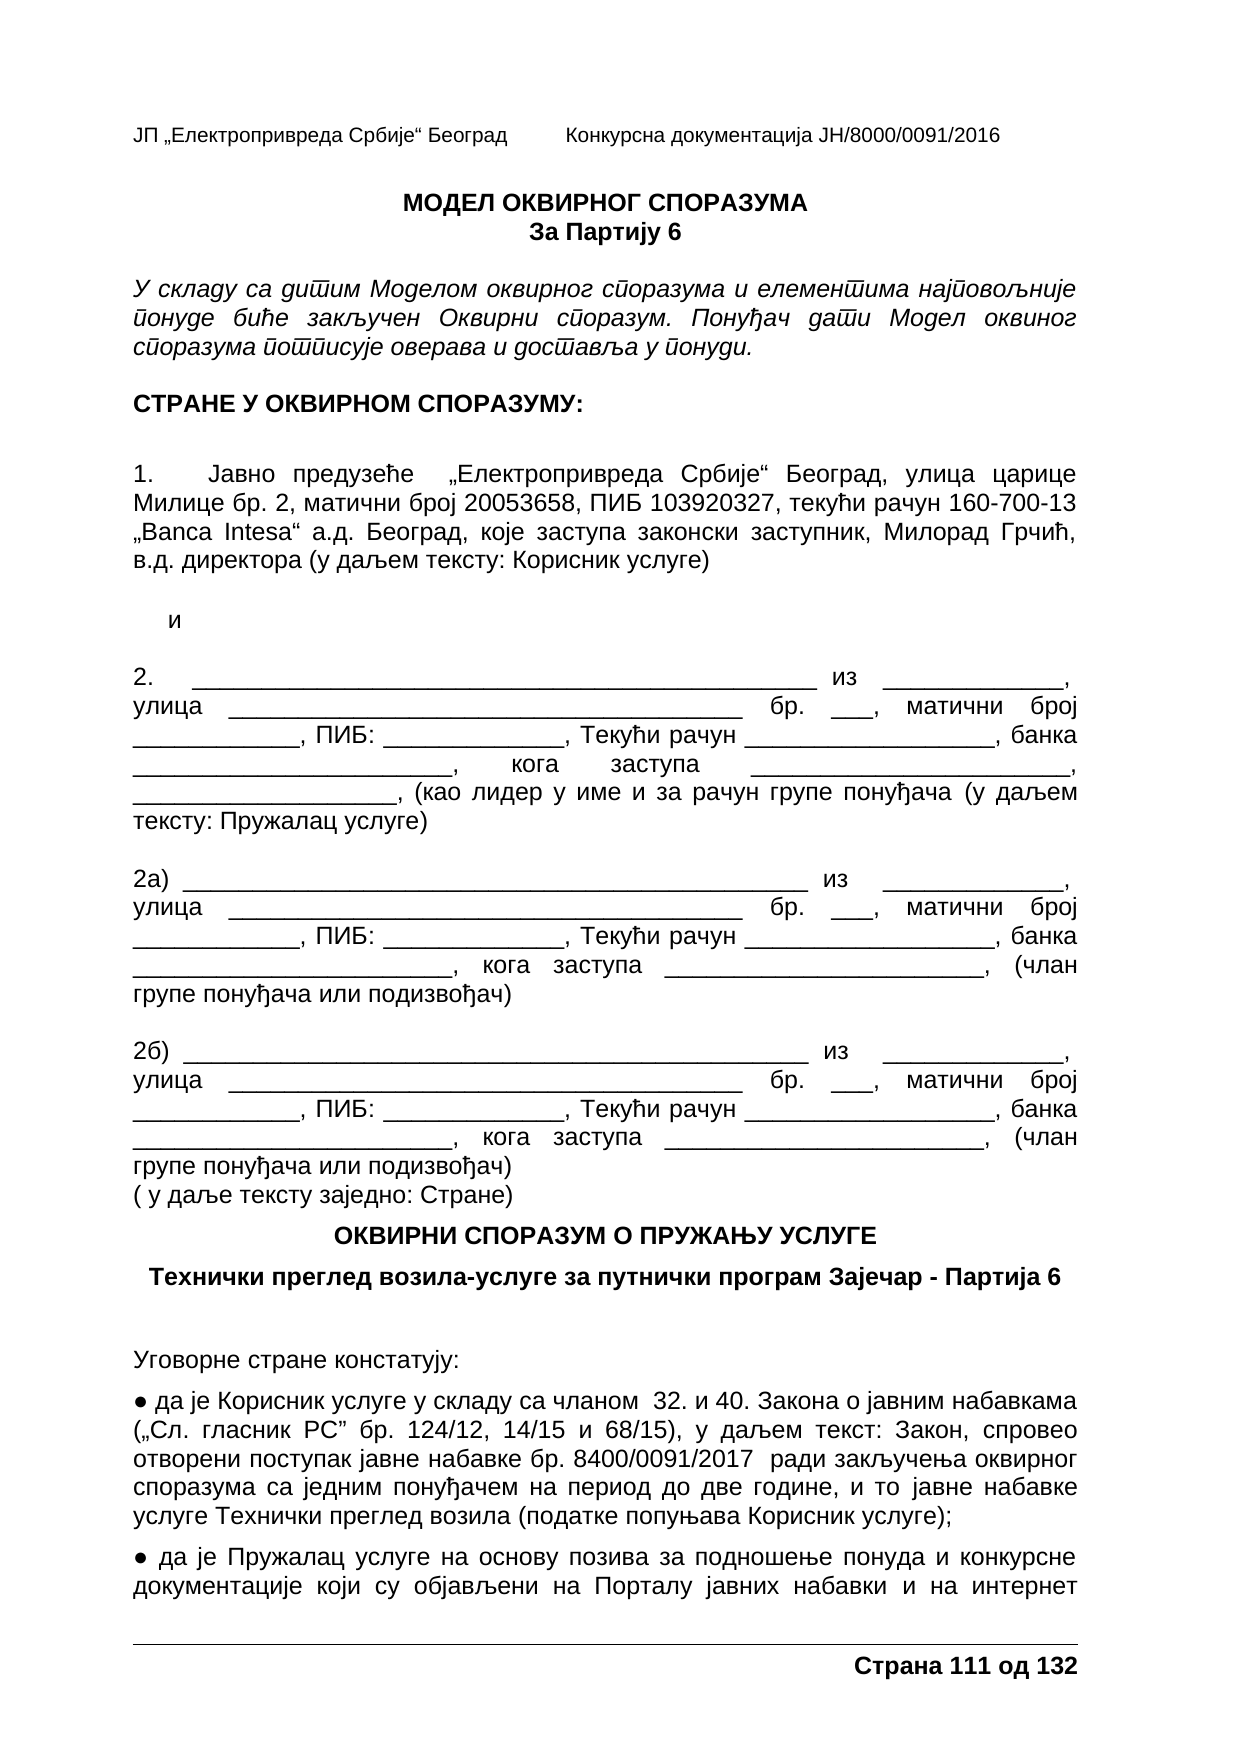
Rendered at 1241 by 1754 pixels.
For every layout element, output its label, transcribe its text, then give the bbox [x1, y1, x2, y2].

text и [133, 605, 1078, 633]
text МОДЕЛ ОКВИРНОГ СПОРАЗУМА [133, 188, 1078, 217]
text 2а) _____________________________________________ из _____________, улица _____________________________________ бр. ___, матични број ____________, ПИБ: _____________, Текући рачун __________________, банка _______________________, кога заступа _______________________, (члан групе понуђача или подизвођач) [133, 863, 1078, 1007]
text Технички преглед возила-услуге за путнички програм Зајечар - Партија 6 [133, 1262, 1078, 1291]
text ОКВИРНИ СПОРАЗУМ О ПРУЖАЊУ УСЛУГЕ [133, 1221, 1078, 1250]
text За Партију 6 [133, 217, 1078, 246]
text ● да је Корисник услуге у складу са чланом 32. и 40. Закона о јавним набавкама („Сл. гласник РС” бр. 124/12, 14/15 и 68/15), у даљем текст: Закон, спровео отворени поступак јавне набавке бр. 8400/0091/2017 ради закључења оквирног споразума са једним понуђачем на период до две године, и то јавне набавке услуге Технички преглед возила (податке попуњава Корисник услуге); [133, 1386, 1078, 1530]
text ( у даље тексту заједно: Стране) [133, 1180, 1078, 1208]
text 2. _____________________________________________ из _____________, улица _____________________________________ бр. ___, матични број ____________, ПИБ: _____________, Текући рачун __________________, банка _______________________, кога заступа _______________________, ___________________, (као лидер у име и за рачун групе понуђача (у даљем тексту: Пружалац услуге) [133, 662, 1078, 835]
text 2б) _____________________________________________ из _____________, улица _____________________________________ бр. ___, матични број ____________, ПИБ: _____________, Текући рачун __________________, банка _______________________, кога заступа _______________________, (члан групе понуђача или подизвођач) [133, 1036, 1078, 1180]
text СТРАНЕ У ОКВИРНОМ СПОРАЗУМУ: [133, 389, 1078, 418]
text Уговорне стране констатују: [133, 1345, 1078, 1373]
text У складу са дитим Моделом оквирног споразума и елементима најповољније понуде биће закључен Оквирни споразум. Понуђач дати Модел оквиног споразума потписује оверава и доставља у понуди. [133, 274, 1078, 361]
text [133, 1542, 1078, 1600]
list 1. Јавно предузеће „Електропривреда Србије“ Београд, улица царице Милице бр. 2, матични број 20053658, ПИБ 103920327, текући рачун 160-700-13 „Banca Intesа“ а.д. Београд, које заступа законски заступник, Милорад Грчић, в.д. директора (у даљем тексту: Корисник услуге) [133, 459, 1078, 574]
